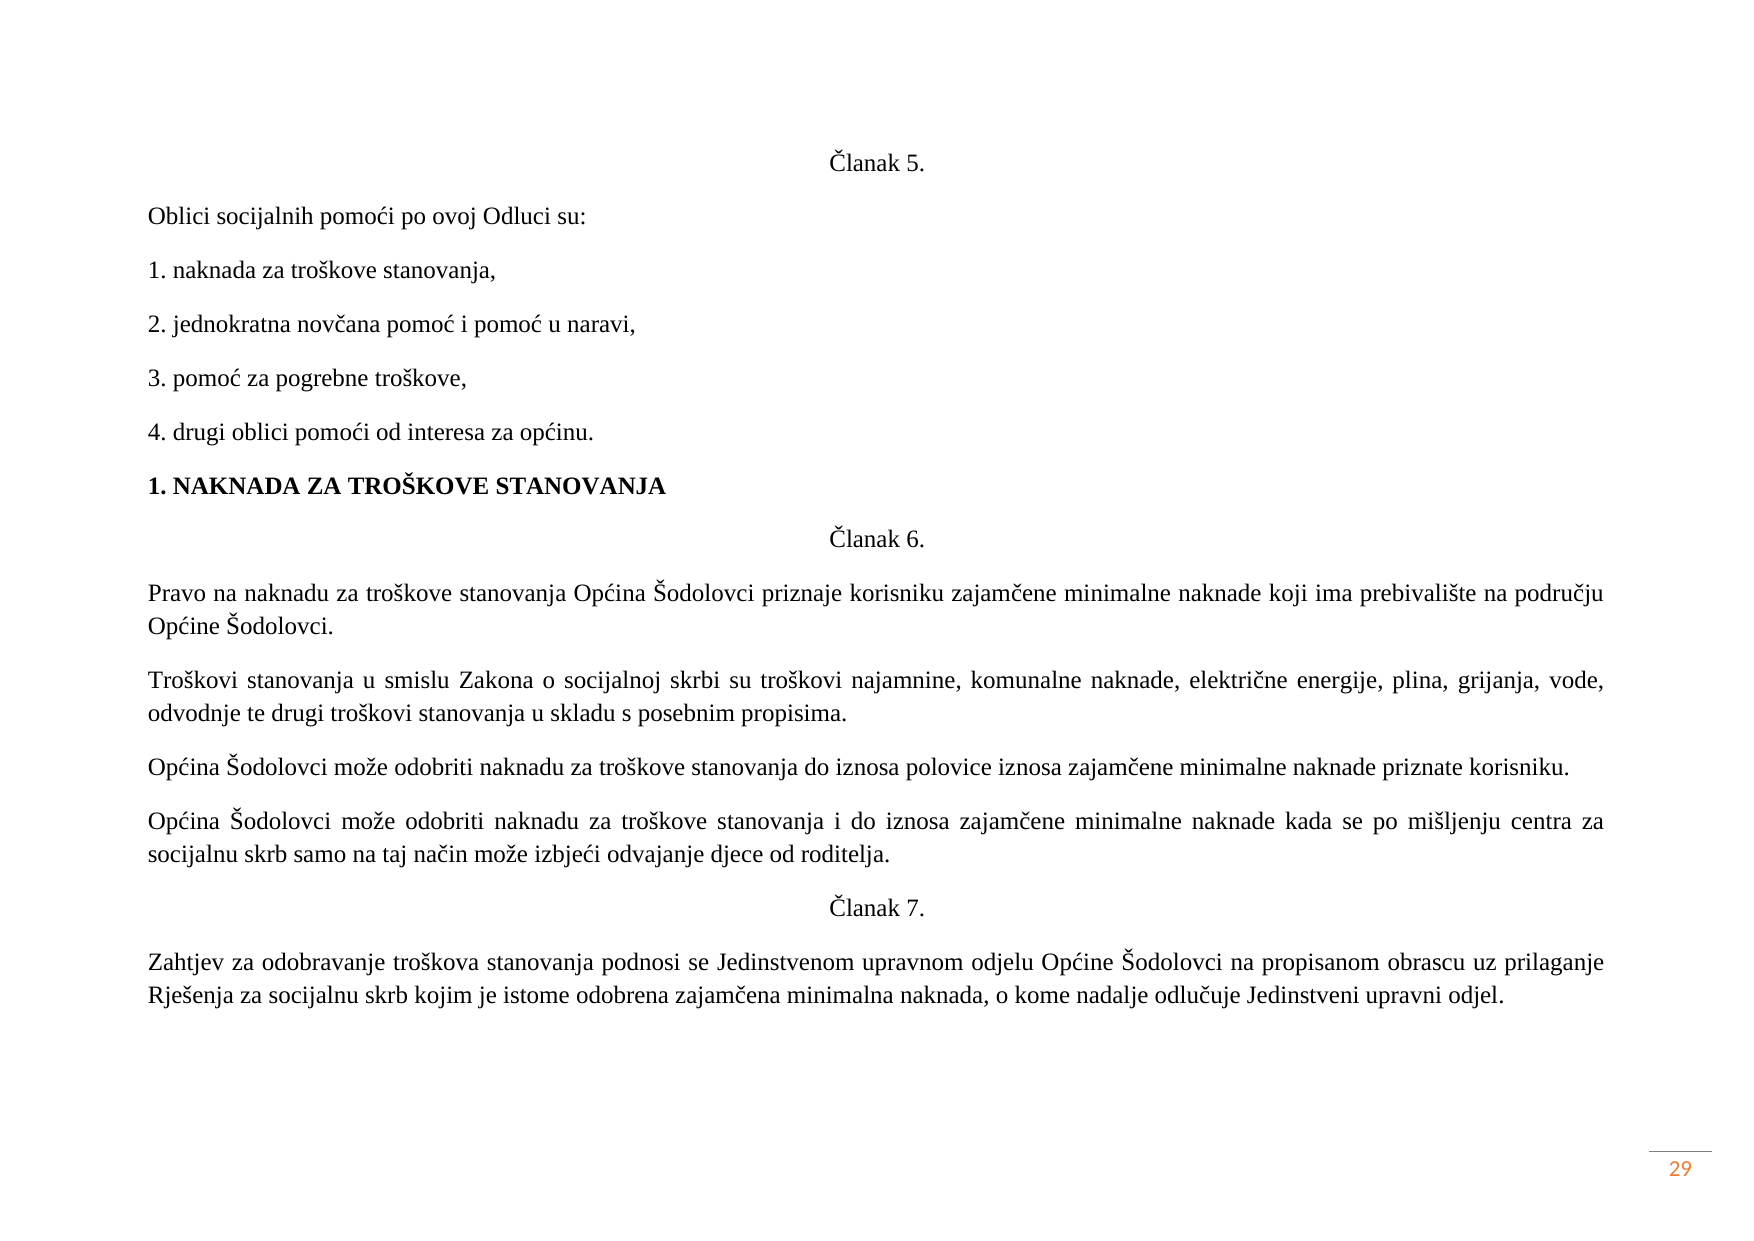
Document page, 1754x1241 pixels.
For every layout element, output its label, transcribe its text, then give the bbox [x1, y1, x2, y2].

text 2. jednokratna novčana pomoć i pomoć u naravi, [148, 309, 1606, 338]
text Članak 6. [148, 524, 1606, 553]
text 3. pomoć za pogrebne troškove, [148, 363, 1606, 392]
text Zahtjev za odobravanje troškova stanovanja podnosi se Jedinstvenom upravnom odjelu Općine Šodolovci na propisanom obrascu uz prilaganje Rješenja za socijalnu skrb kojim je istome odobrena zajamčena minimalna naknada, o kome nadalje odlučuje Jedinstveni upravni odjel. [148, 947, 1606, 1008]
text Članak 7. [148, 893, 1606, 922]
text Troškovi stanovanja u smislu Zakona o socijalnoj skrbi su troškovi najamnine, komunalne naknade, električne energije, plina, grijanja, vode, odvodnje te drugi troškovi stanovanja u skladu s posebnim propisima. [148, 665, 1606, 727]
text Članak 5. [148, 148, 1606, 176]
text Pravo na naknadu za troškove stanovanja Općina Šodolovci priznaje korisniku zajamčene minimalne naknade koji ima prebivalište na području Općine Šodolovci. [148, 578, 1606, 640]
text 1. NAKNADA ZA TROŠKOVE STANOVANJA [148, 471, 1606, 499]
text Općina Šodolovci može odobriti naknadu za troškove stanovanja do iznosa polovice iznosa zajamčene minimalne naknade priznate korisniku. [148, 752, 1606, 781]
text 1. naknada za troškove stanovanja, [148, 255, 1606, 284]
text Oblici socijalnih pomoći po ovoj Odluci su: [148, 201, 1606, 230]
text 4. drugi oblici pomoći od interesa za općinu. [148, 417, 1606, 446]
text Općina Šodolovci može odobriti naknadu za troškove stanovanja i do iznosa zajamčene minimalne naknade kada se po mišljenju centra za socijalnu skrb samo na taj način može izbjeći odvajanje djece od roditelja. [148, 806, 1606, 868]
